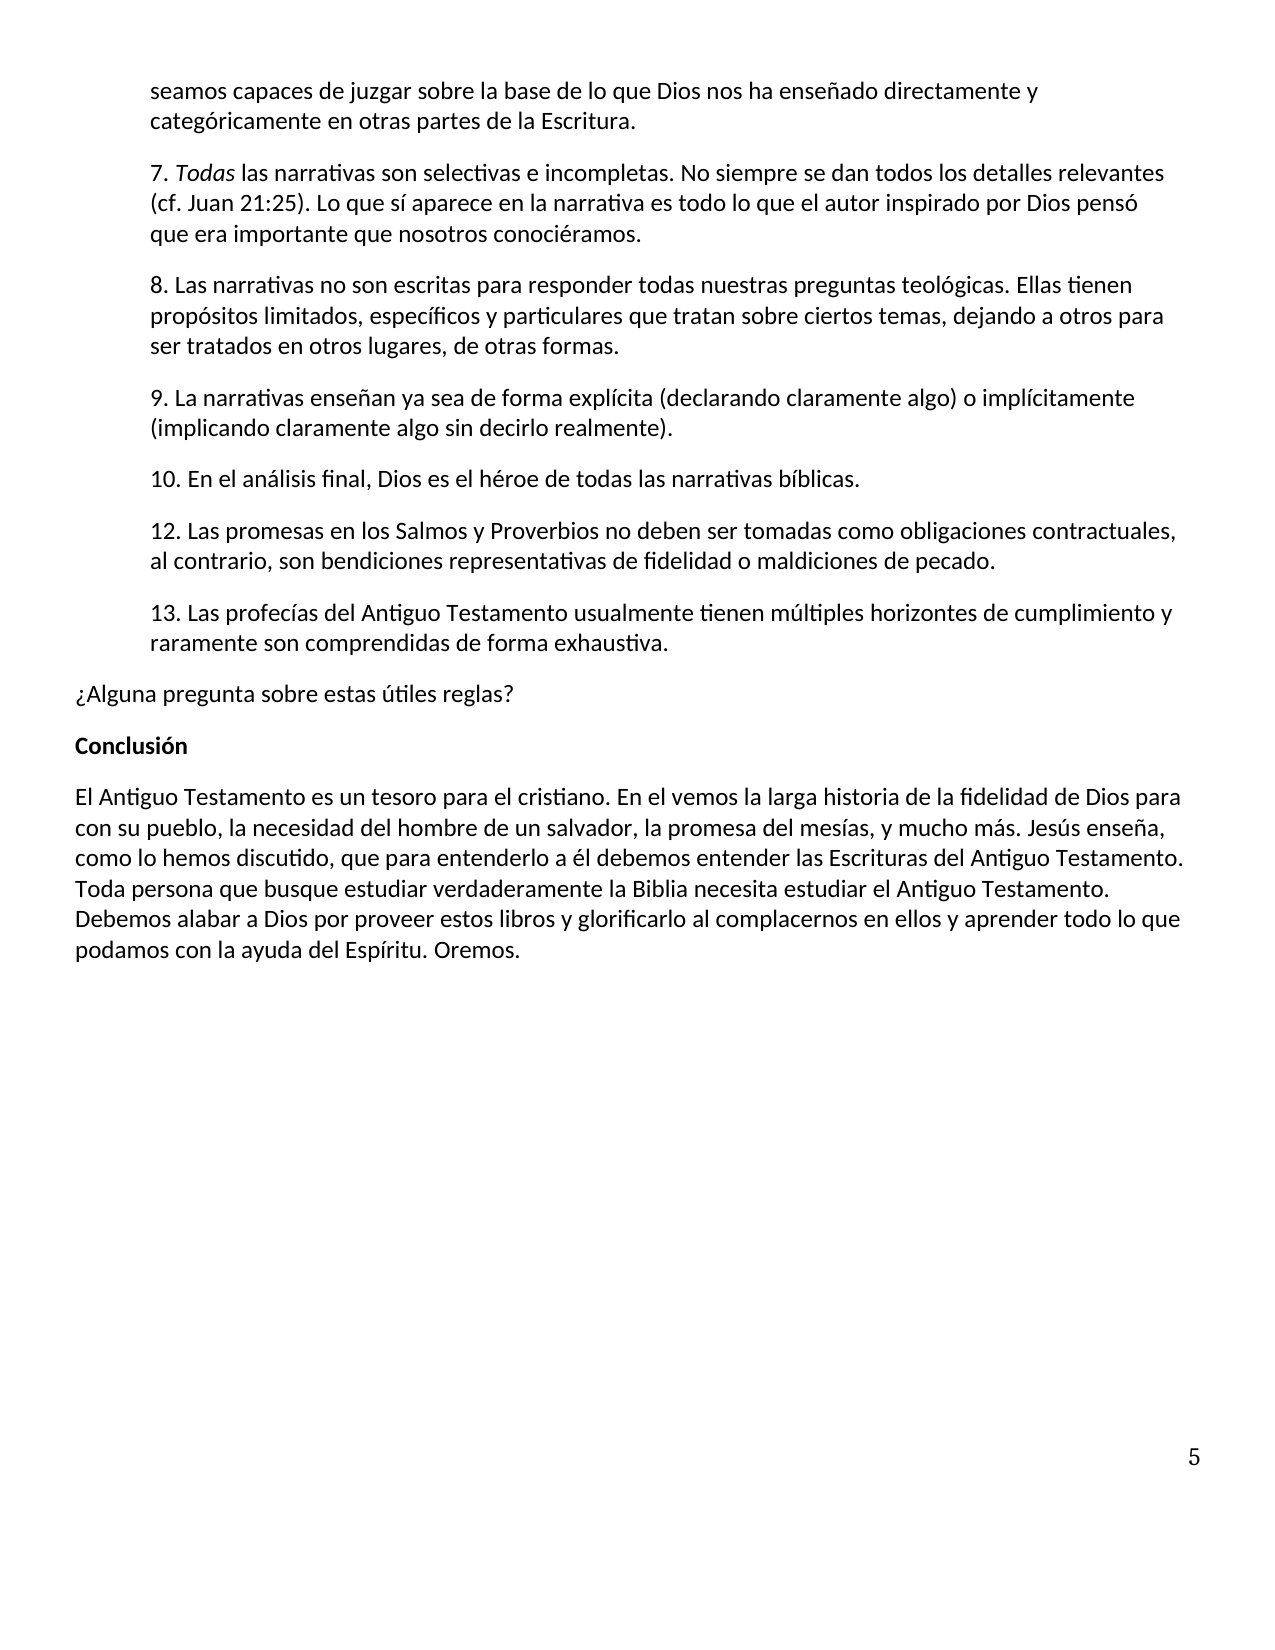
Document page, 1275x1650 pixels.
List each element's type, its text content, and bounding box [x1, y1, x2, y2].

text El Antiguo Testamento es un tesoro para el cristiano. En el vemos la larga historia de la fidelidad de Dios para con su pueblo, la necesidad del hombre de un salvador, la promesa del mesías, y mucho más. Jesús enseña, como lo hemos discutido, que para entenderlo a él debemos entender las Escrituras del Antiguo Testamento. Toda persona que busque estudiar verdaderamente la Biblia necesita estudiar el Antiguo Testamento. Debemos alabar a Dios por proveer estos libros y glorificarlo al complacernos en ellos y aprender todo lo que podamos con la ayuda del Espíritu. Oremos. [75, 781, 1200, 964]
text 8. Las narrativas no son escritas para responder todas nuestras preguntas teológicas. Ellas tienen propósitos limitados, específicos y particulares que tratan sobre ciertos temas, dejando a otros para ser tratados en otros lugares, de otras formas. [150, 269, 1179, 361]
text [150, 75, 1179, 136]
text 7. Todas las narrativas son selectivas e incompletas. No siempre se dan todos los detalles relevantes (cf. Juan 21:25). Lo que sí aparece en la narrativa es todo lo que el autor inspirado por Dios pensó que era importante que nosotros conociéramos. [150, 157, 1179, 248]
text 13. Las profecías del Antiguo Testamento usualmente tienen múltiples horizontes de cumplimiento y raramente son comprendidas de forma exhaustiva. [150, 597, 1179, 658]
text 12. Las promesas en los Salmos y Proverbios no deben ser tomadas como obligaciones contractuales, al contrario, son bendiciones representativas de fidelidad o maldiciones de pecado. [150, 515, 1179, 576]
text Conclusión [75, 730, 1179, 761]
text 9. La narrativas enseñan ya sea de forma explícita (declarando claramente algo) o implícitamente (implicando claramente algo sin decirlo realmente). [150, 382, 1179, 443]
text ¿Alguna pregunta sobre estas útiles reglas? [75, 679, 1179, 709]
text 10. En el análisis final, Dios es el héroe de todas las narrativas bíblicas. [150, 463, 1179, 494]
